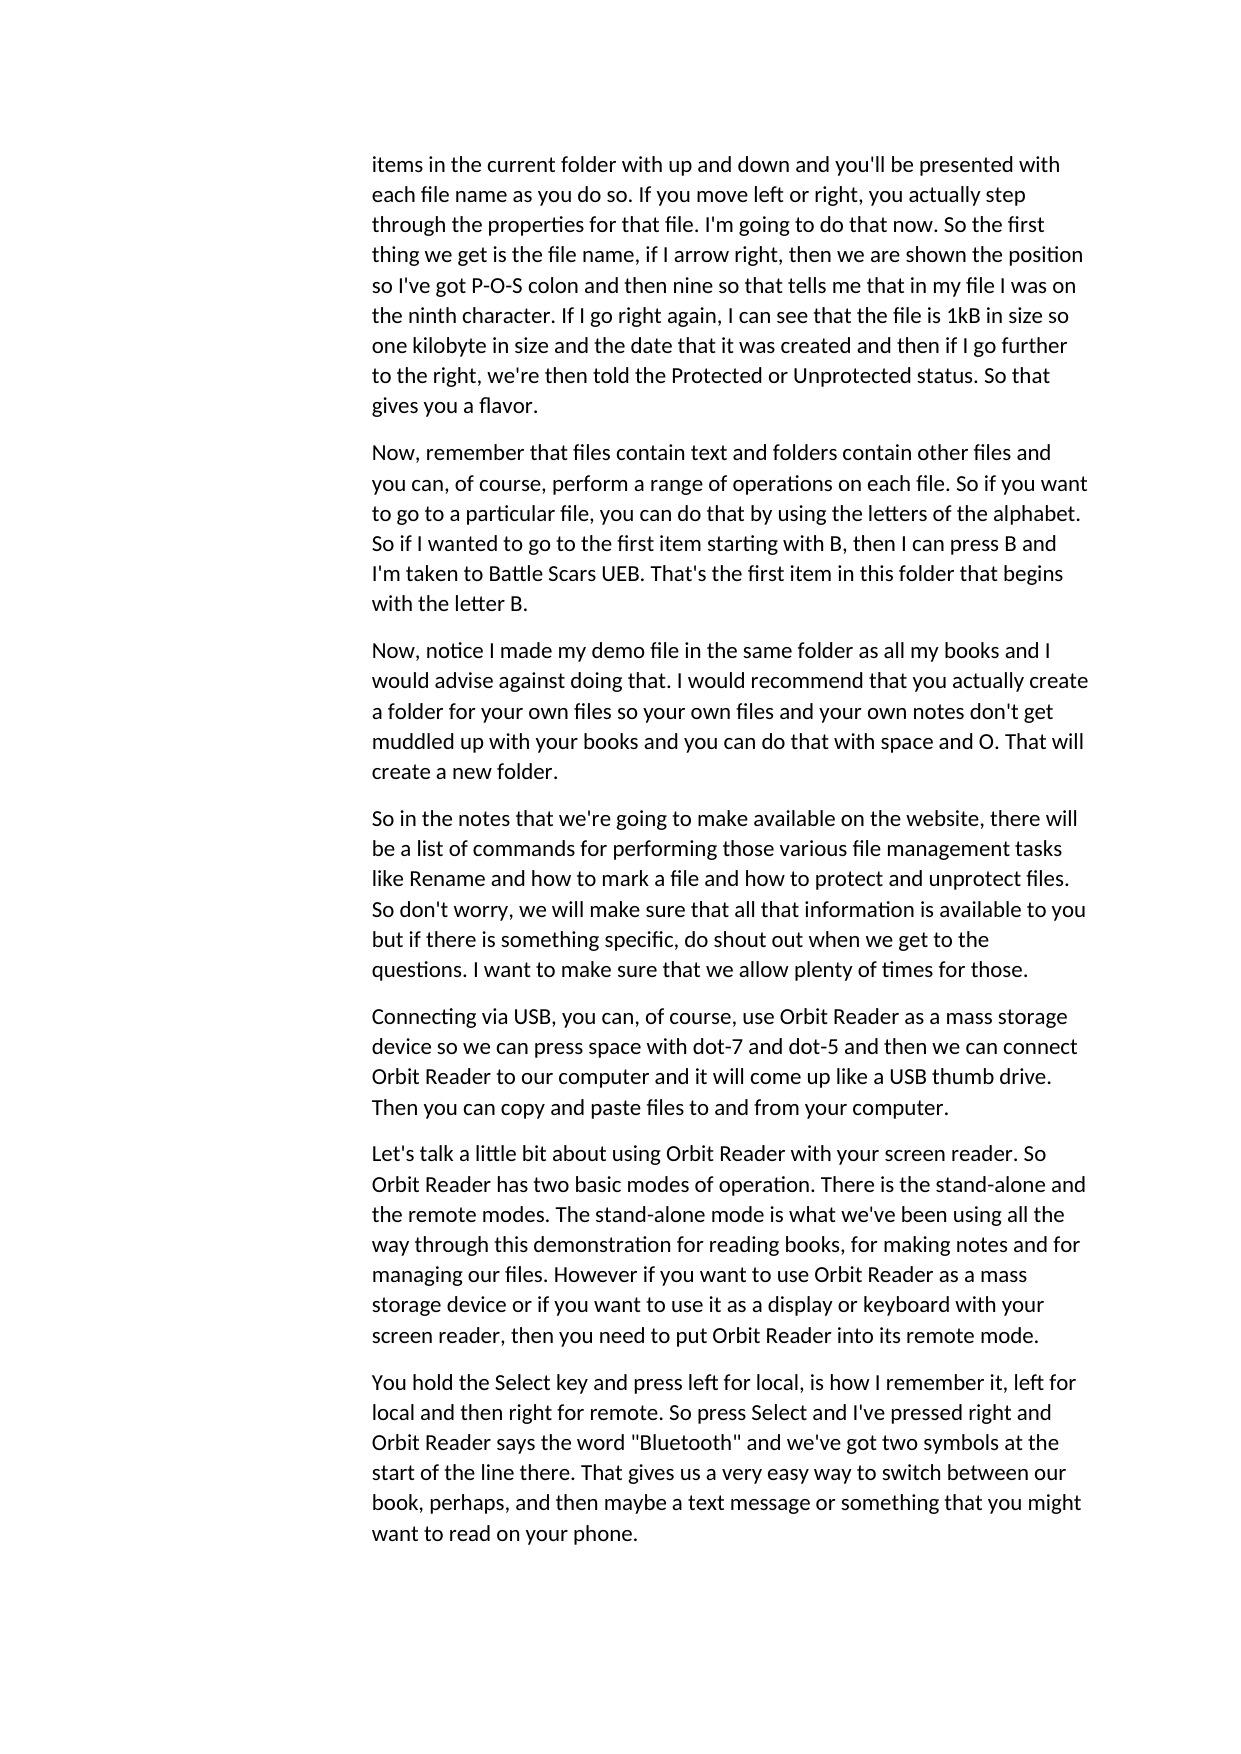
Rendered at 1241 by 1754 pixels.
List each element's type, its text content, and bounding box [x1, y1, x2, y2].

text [150, 150, 1090, 420]
text Connecting via USB, you can, of course, use Orbit Reader as a mass storage device so we can press space with dot-7 and dot-5 and then we can connect Orbit Reader to our computer and it will come up like a USB thumb drive. Then you can copy and paste files to and from your computer. [150, 1002, 1090, 1121]
text Let's talk a little bit about using Orbit Reader with your screen reader. So Orbit Reader has two basic modes of operation. There is the stand-alone and the remote modes. The stand-alone mode is what we've been using all the way through this demonstration for reading books, for making notes and for managing our files. However if you want to use Orbit Reader as a mass storage device or if you want to use it as a display or keyboard with your screen reader, then you need to put Orbit Reader into its remote mode. [150, 1139, 1090, 1349]
text Now, remember that files contain text and folders contain other files and you can, of course, perform a range of operations on each file. So if you want to go to a particular file, you can do that by using the letters of the alphabet. So if I wanted to go to the first item starting with B, then I can press B and I'm taken to Battle Scars UEB. That's the first item in this folder that begins with the letter B. [150, 438, 1090, 618]
text You hold the Select key and press left for local, is how I remember it, left for local and then right for remote. So press Select and I've pressed right and Orbit Reader says the word "Bluetooth" and we've got two symbols at the start of the line there. That gives us a very easy way to switch between our book, perhaps, and then maybe a text message or something that you might want to read on your phone. [150, 1368, 1090, 1547]
text So in the notes that we're going to make available on the website, there will be a list of commands for performing those various file management tasks like Rename and how to mark a file and how to protect and unprotect files. So don't worry, we will make sure that all that information is available to you but if there is something specific, do shout out when we get to the questions. I want to make sure that we allow plenty of times for those. [150, 804, 1090, 983]
text Now, notice I made my demo file in the same folder as all my books and I would advise against doing that. I would recommend that you actually create a folder for your own files so your own files and your own notes don't get muddled up with your books and you can do that with space and O. That will create a new folder. [150, 636, 1090, 785]
